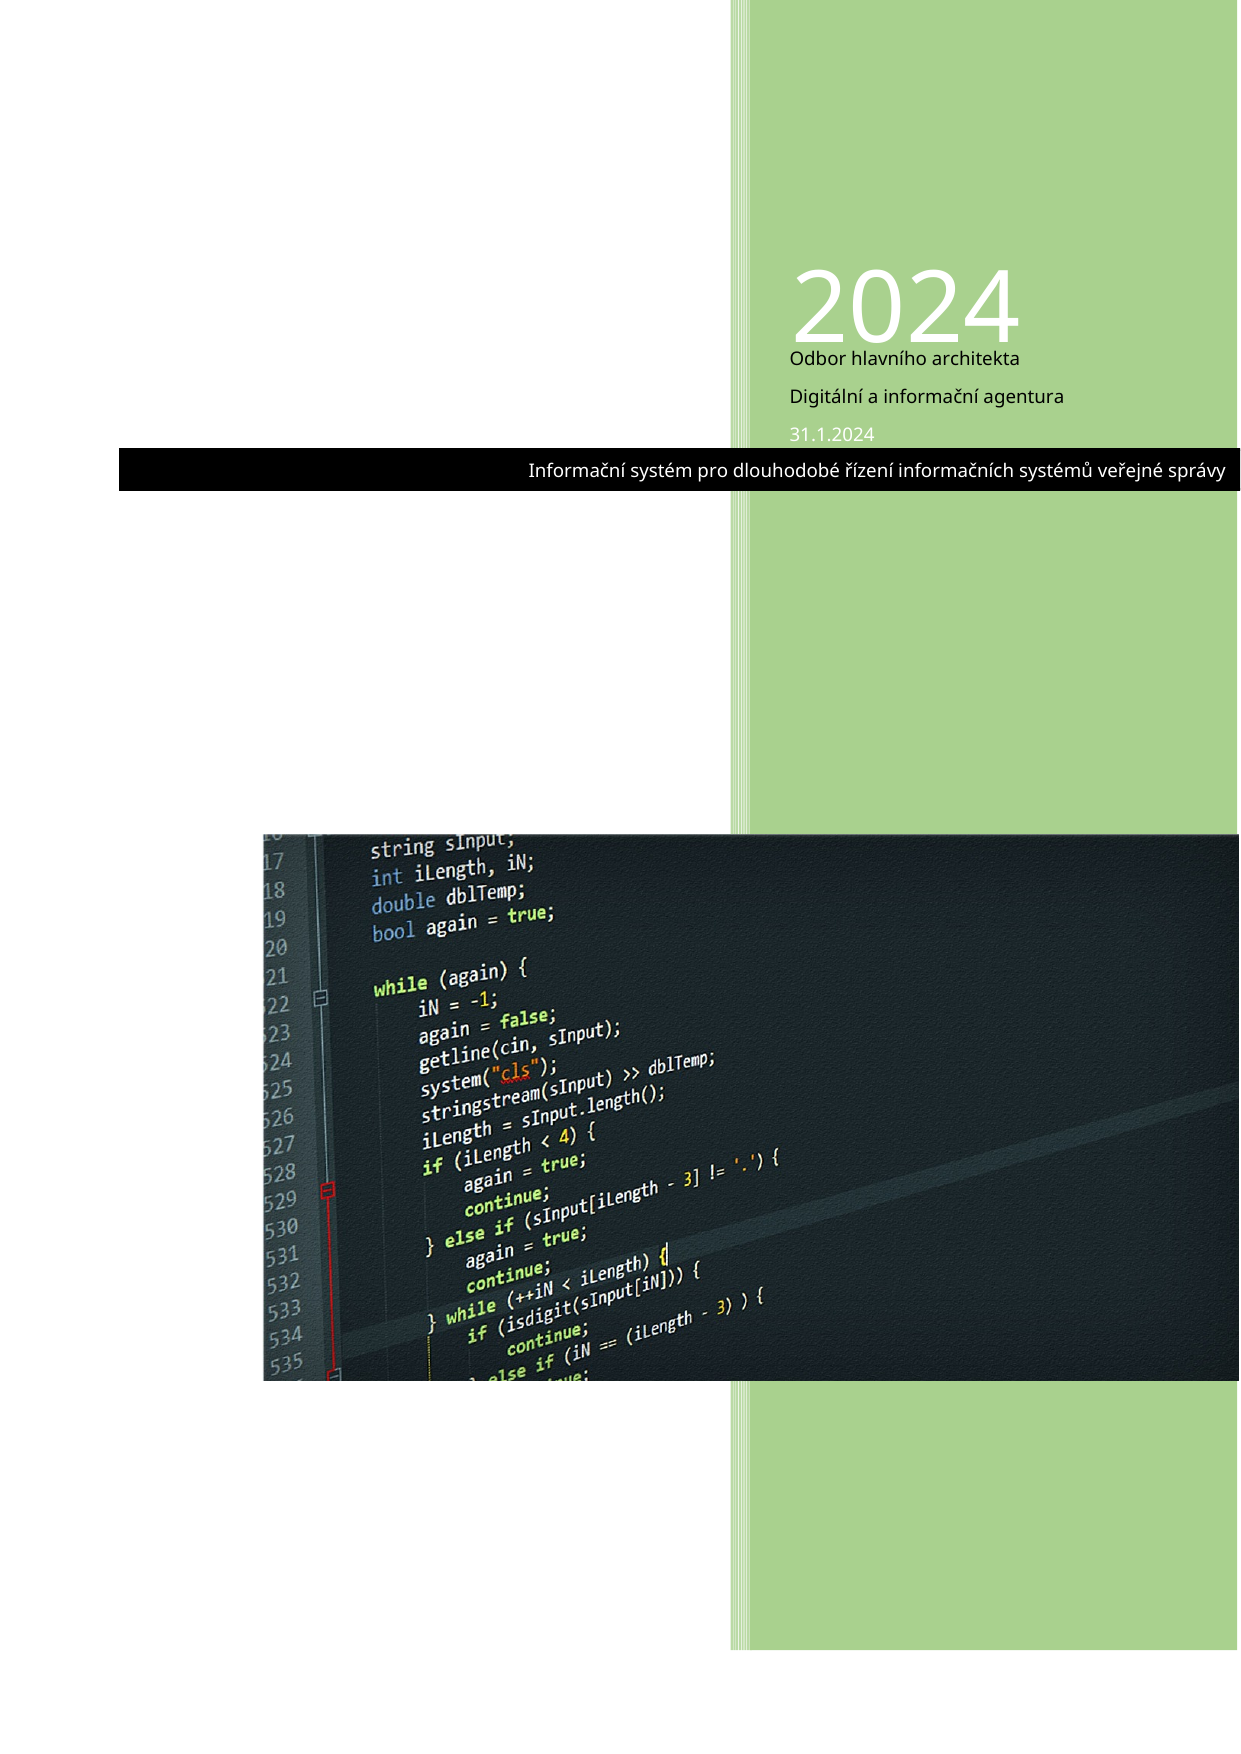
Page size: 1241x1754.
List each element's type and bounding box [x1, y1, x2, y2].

picture [262, 834, 1239, 1381]
